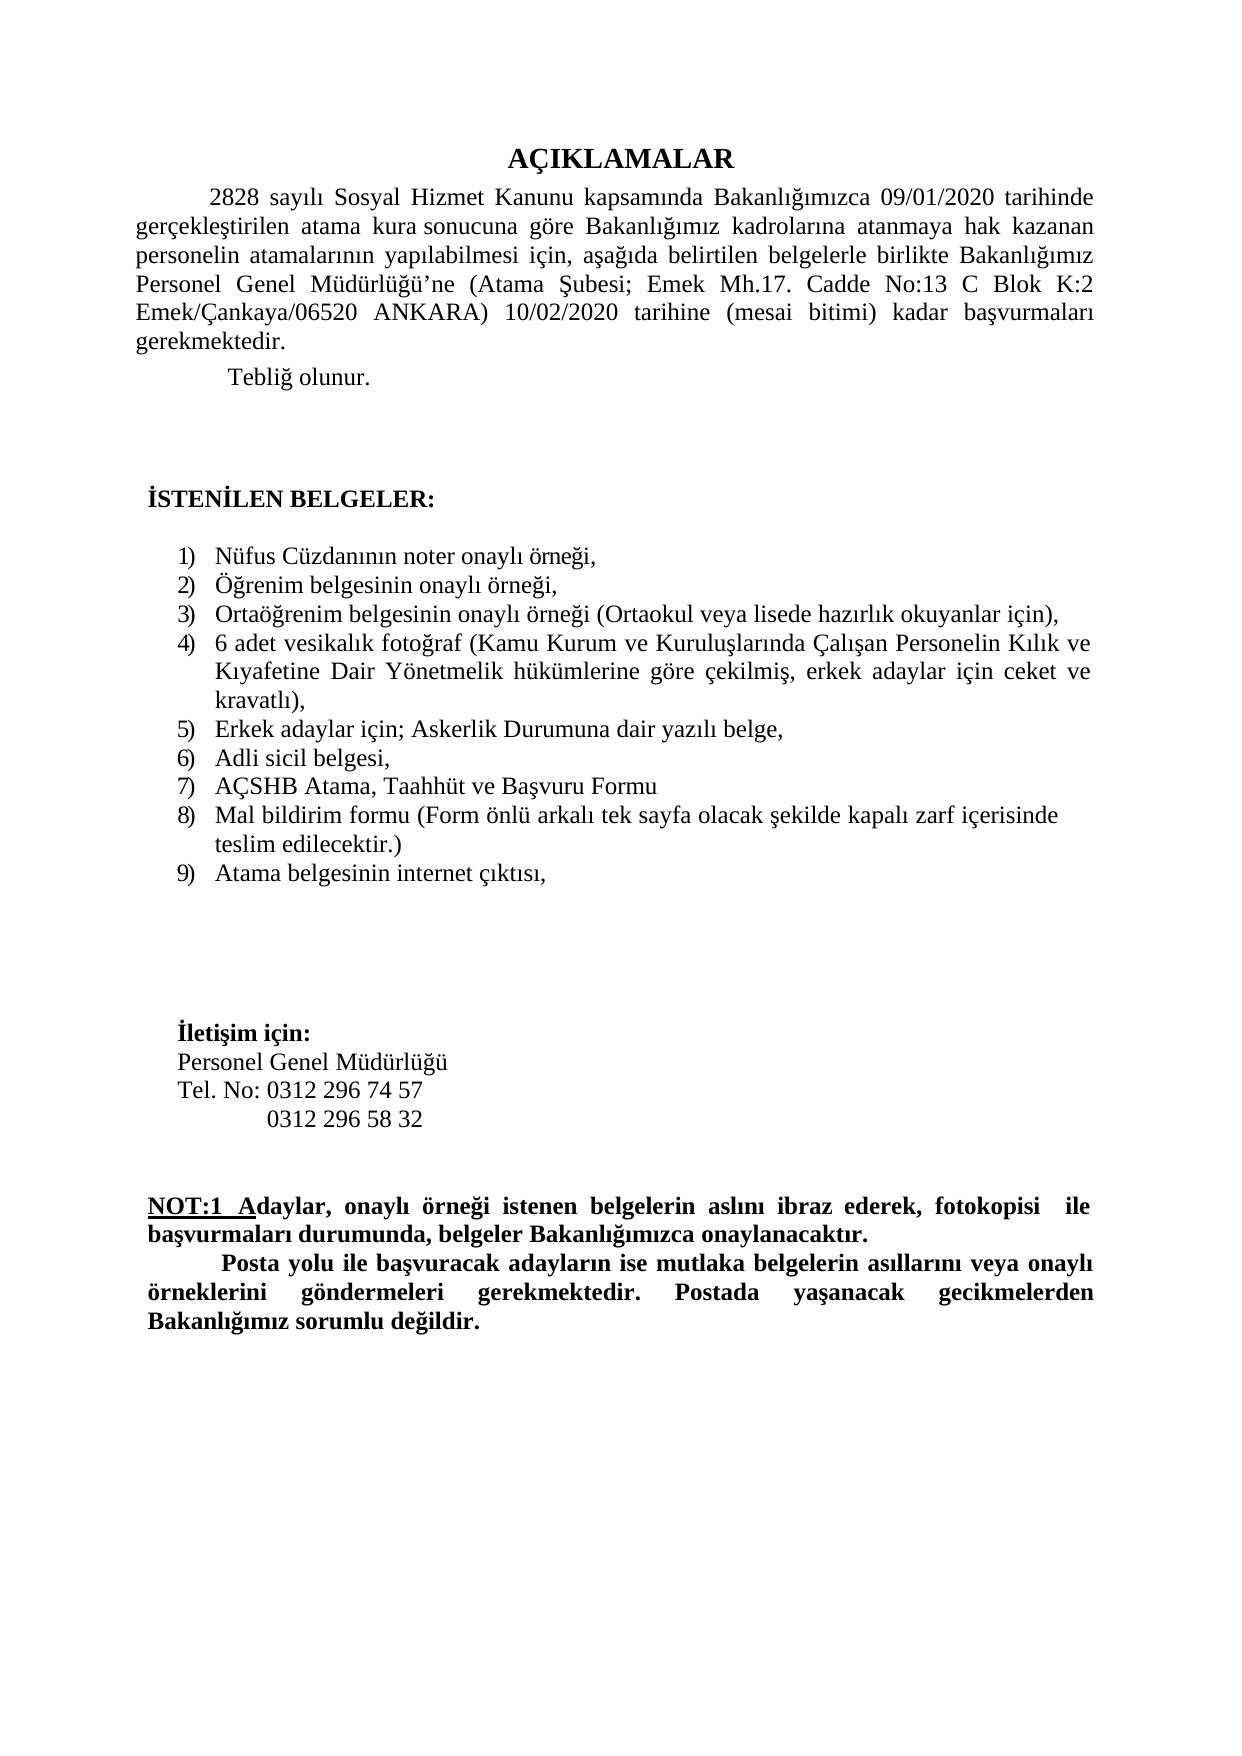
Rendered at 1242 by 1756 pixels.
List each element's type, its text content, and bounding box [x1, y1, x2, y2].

text Personel Genel Müdürlüğü Tel. No: 0312 296 74 57 [177, 1048, 457, 1104]
text 0312 296 58 32 [135, 1104, 1106, 1132]
list 6 adet vesikalık fotoğraf (Kamu Kurum ve Kuruluşlarında Çalışan Personelin Kılık ve Kıyafetine Dair Yönetmelik hükümlerine göre çekilmiş, erkek adaylar için ceket ve kravatlı), [177, 628, 1092, 714]
list Nüfus Cüzdanının noter onaylı örneği, [177, 542, 1106, 570]
subtitle NOT:1 Adaylar, onaylı örneği istenen belgelerin aslını ibraz ederek, fotokopisi ile başvurmaları durumunda, belgeler Bakanlığımızca onaylanacaktır. [147, 1191, 1092, 1248]
text AÇIKLAMALAR [135, 142, 1106, 175]
list AÇSHB Atama, Taahhüt ve Başvuru Formu [177, 771, 1106, 800]
list Erkek adaylar için; Askerlik Durumuna dair yazılı belge, [177, 714, 1041, 743]
text 2828 sayılı Sosyal Hizmet Kanunu kapsamında Bakanlığımızca 09/01/2020 tarihinde gerçekleştirilen atama kura sonucuna göre Bakanlığımız kadrolarına atanmaya hak kazanan personelin atamalarının yapılabilmesi için, aşağıda belirtilen belgelerle birlikte Bakanlığımız Personel Genel Müdürlüğü’ne (Atama Şubesi; Emek Mh.17. Cadde No:13 C Blok K:2 Emek/Çankaya/06520 ANKARA) 10/02/2020 tarihine (mesai bitimi) kadar başvurmaları gerekmektedir. [135, 182, 1095, 355]
subtitle İSTENİLEN BELGELER: [147, 484, 457, 513]
list Öğrenim belgesinin onaylı örneği, [177, 570, 1106, 599]
list Ortaöğrenim belgesinin onaylı örneği (Ortaokul veya lisede hazırlık okuyanlar için), [177, 599, 1106, 628]
subtitle İletişim için: [177, 1018, 457, 1047]
text Posta yolu ile başvuracak adayların ise mutlaka belgelerin asıllarını veya onaylı örneklerini göndermeleri gerekmektedir. Postada yaşanacak gecikmelerden Bakanlığımız sorumlu değildir. [147, 1248, 1094, 1335]
text Tebliğ olunur. [147, 362, 1095, 391]
list Atama belgesinin internet çıktısı, [177, 858, 1106, 886]
list Mal bildirim formu (Form önlü arkalı tek sayfa olacak şekilde kapalı zarf içerisinde teslim edilecektir.) [177, 800, 1059, 858]
list Adli sicil belgesi, [177, 743, 1106, 771]
